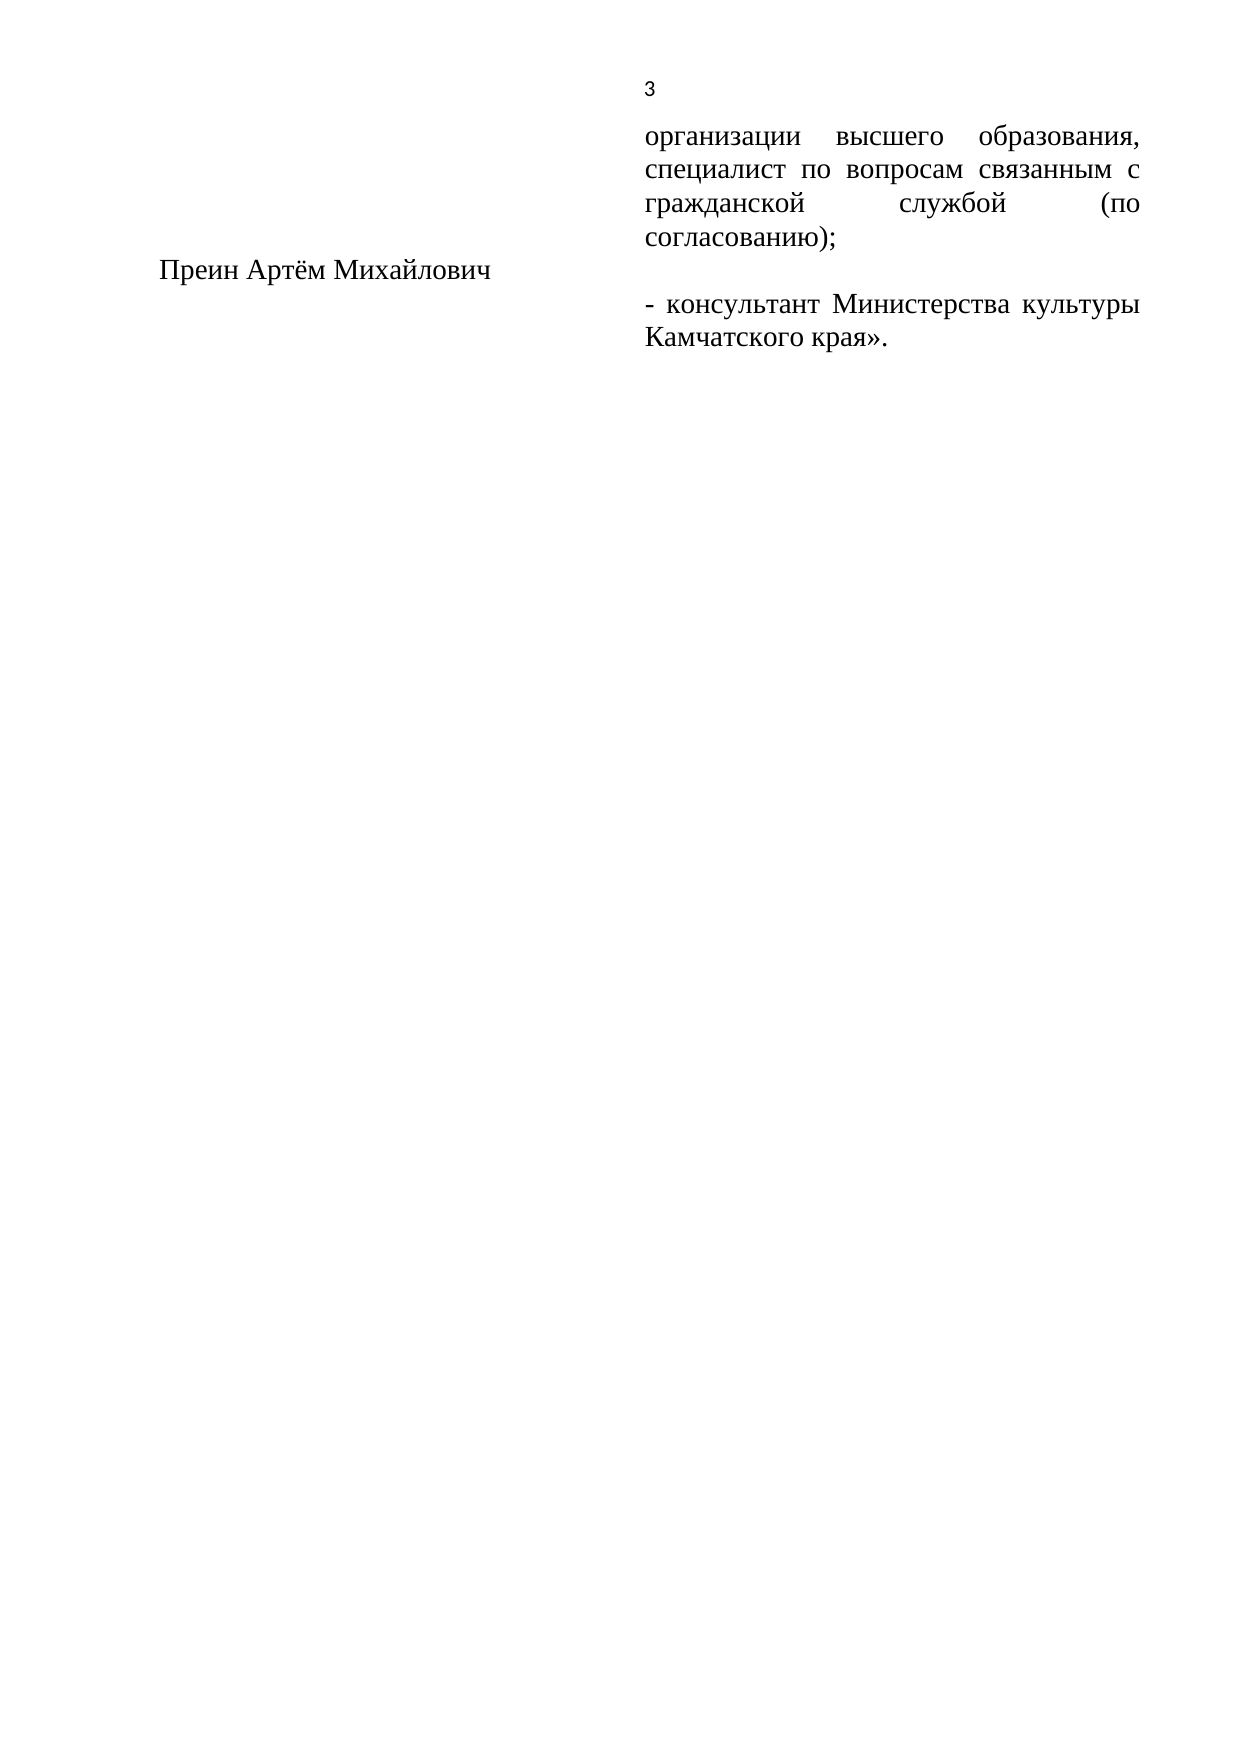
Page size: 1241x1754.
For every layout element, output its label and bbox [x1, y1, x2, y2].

table_header [148, 118, 633, 420]
table_header [633, 118, 1152, 420]
